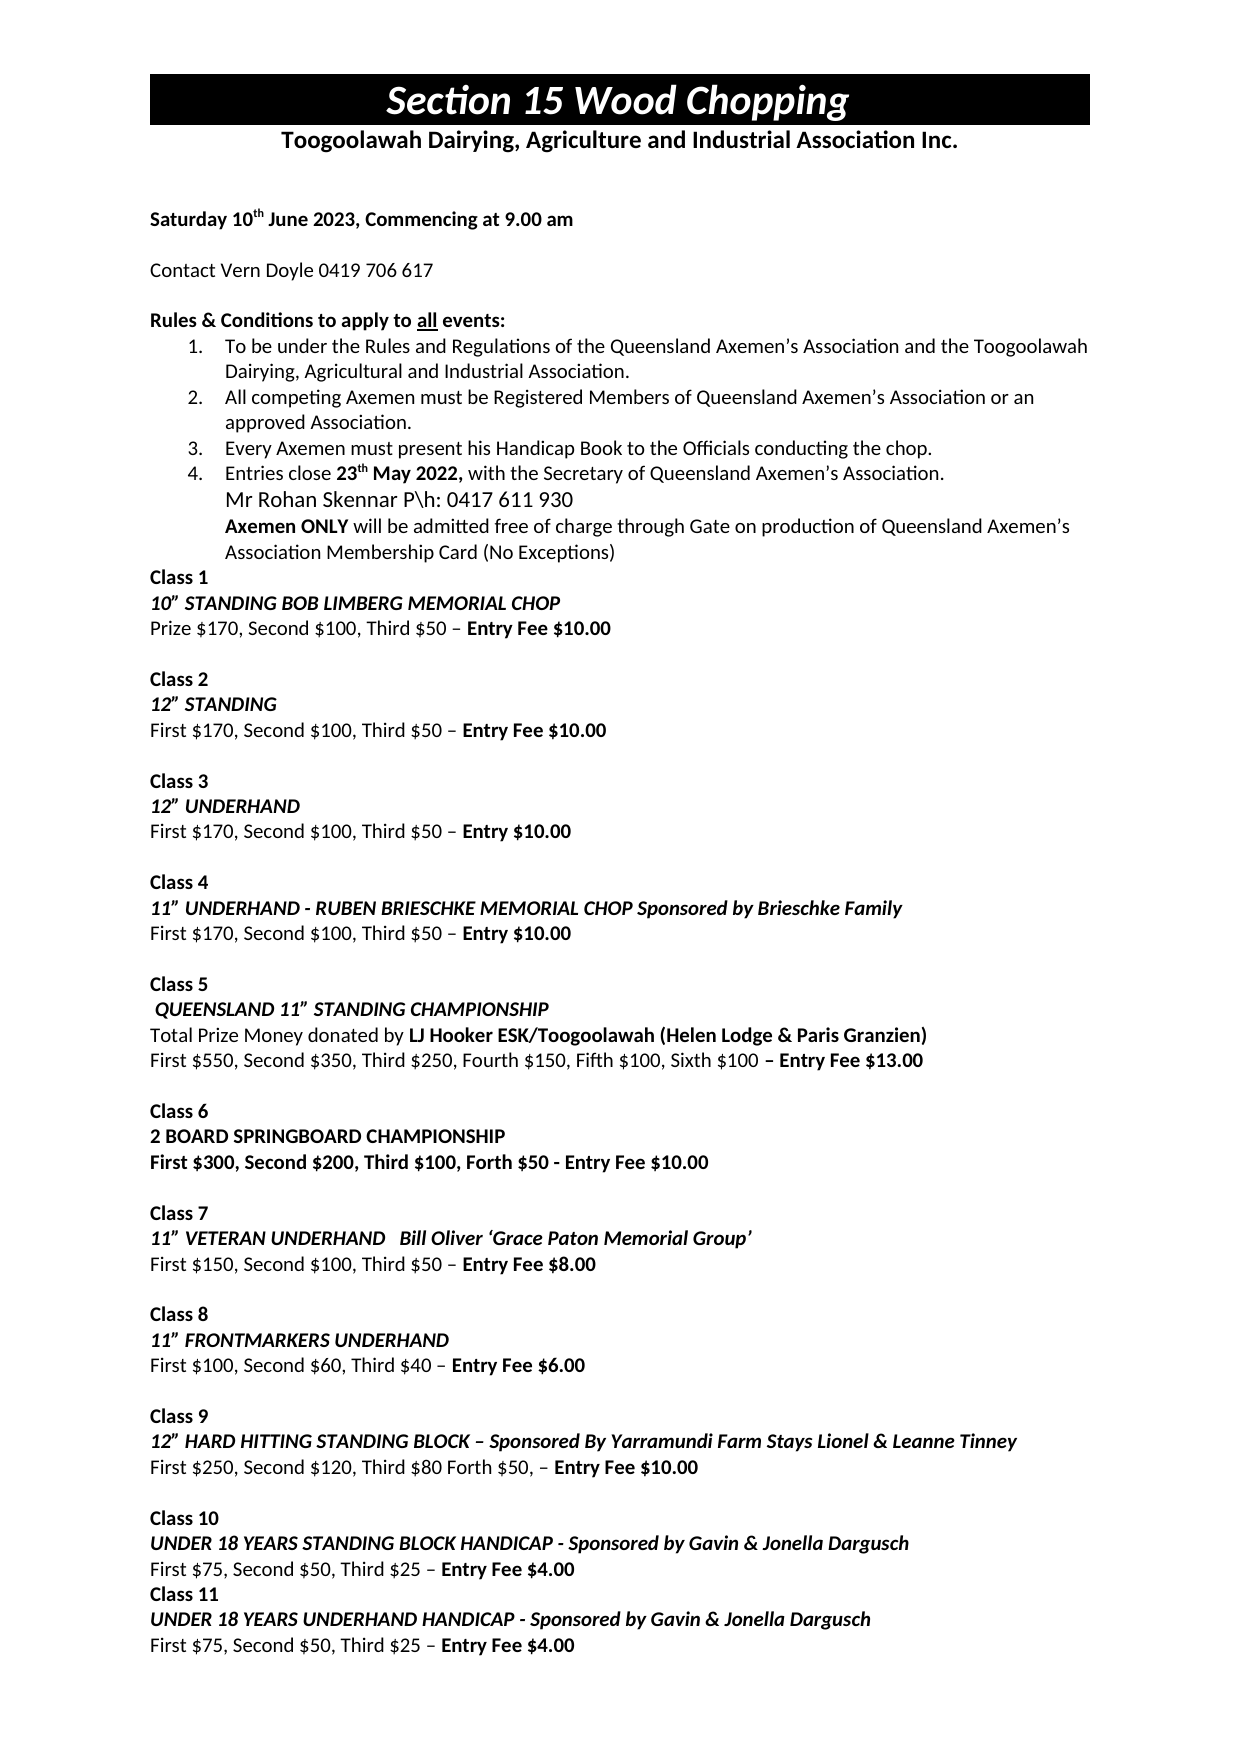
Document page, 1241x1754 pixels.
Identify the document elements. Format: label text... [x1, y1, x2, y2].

text First $170, Second $100, Third $50 – Entry $10.00 [150, 920, 1090, 946]
text First $170, Second $100, Third $50 – Entry $10.00 [150, 819, 1090, 844]
text 12” HARD HITTING STANDING BLOCK – Sponsored By Yarramundi Farm Stays Lionel & Leanne Tinney [150, 1429, 1090, 1454]
text First $75, Second $50, Third $25 – Entry Fee $4.00 [150, 1556, 1090, 1581]
list To be under the Rules and Regulations of the Queensland Axemen’s Association and the Toogoolawah Dairying, Agricultural and Industrial Association. [187, 333, 1090, 384]
text First $300, Second $200, Third $100, Forth $50 - Entry Fee $10.00 [150, 1149, 1090, 1174]
text Class 1 [150, 564, 1090, 590]
text Rules & Conditions to apply to all events: [150, 308, 1090, 333]
text Prize $170, Second $100, Third $50 – Entry Fee $10.00 [150, 615, 1090, 641]
text Class 2 [150, 666, 1090, 692]
text 12” STANDING [150, 692, 1090, 717]
text First $550, Second $350, Third $250, Fourth $150, Fifth $100, Sixth $100 – Entry Fee $13.00 [150, 1047, 1090, 1073]
text Class 7 [150, 1200, 1090, 1225]
text 2 BOARD SPRINGBOARD CHAMPIONSHIP [150, 1124, 1090, 1149]
text UNDER 18 YEARS UNDERHAND HANDICAP - Sponsored by Gavin & Jonella Dargusch [150, 1607, 1090, 1632]
text 11” FRONTMARKERS UNDERHAND [150, 1327, 1090, 1352]
text Contact Vern Doyle 0419 706 617 [150, 257, 1090, 282]
text First $250, Second $120, Third $80 Forth $50, – Entry Fee $10.00 [150, 1454, 1090, 1479]
text 11” UNDERHAND - RUBEN BRIESCHKE MEMORIAL CHOP Sponsored by Brieschke Family [150, 895, 1090, 920]
text Class 11 [150, 1581, 1090, 1607]
text First $170, Second $100, Third $50 – Entry Fee $10.00 [150, 717, 1090, 742]
list All competing Axemen must be Registered Members of Queensland Axemen’s Association or an approved Association. [187, 384, 1090, 435]
list Entries close 23th May 2022, with the Secretary of Queensland Axemen’s Association. [187, 460, 1090, 486]
text Class 5 [150, 971, 1090, 997]
text First $100, Second $60, Third $40 – Entry Fee $6.00 [150, 1352, 1090, 1378]
text First $150, Second $100, Third $50 – Entry Fee $8.00 [150, 1251, 1090, 1276]
text Class 4 [150, 869, 1090, 895]
list Every Axemen must present his Handicap Book to the Officials conducting the chop. [187, 435, 1090, 460]
text UNDER 18 YEARS STANDING BLOCK HANDICAP - Sponsored by Gavin & Jonella Dargusch [150, 1530, 1090, 1556]
text Section 15 Wood Chopping [150, 74, 1090, 125]
text Toogoolawah Dairying, Agriculture and Industrial Association Inc. [150, 125, 1090, 155]
text Class 8 [150, 1302, 1090, 1327]
text Saturday 10th June 2023, Commencing at 9.00 am [150, 206, 1090, 231]
text QUEENSLAND 11” STANDING CHAMPIONSHIP [150, 997, 1090, 1022]
text 10” STANDING BOB LIMBERG MEMORIAL CHOP [150, 590, 1090, 615]
text Class 6 [150, 1098, 1090, 1124]
text Class 3 [150, 768, 1090, 793]
list Axemen ONLY will be admitted free of charge through Gate on production of Queensland Axemen’s Association Membership Card (No Exceptions) [225, 514, 1090, 564]
text First $75, Second $50, Third $25 – Entry Fee $4.00 [150, 1632, 1090, 1657]
text Total Prize Money donated by LJ Hooker ESK/Toogoolawah (Helen Lodge & Paris Granzien) [150, 1022, 1090, 1047]
text 11” VETERAN UNDERHAND Bill Oliver ‘Grace Paton Memorial Group’ [150, 1225, 1090, 1251]
text Class 10 [150, 1505, 1090, 1530]
text Class 9 [150, 1403, 1090, 1429]
list Mr Rohan Skennar P\h: 0417 611 930 [225, 486, 1090, 514]
text 12” UNDERHAND [150, 793, 1090, 819]
